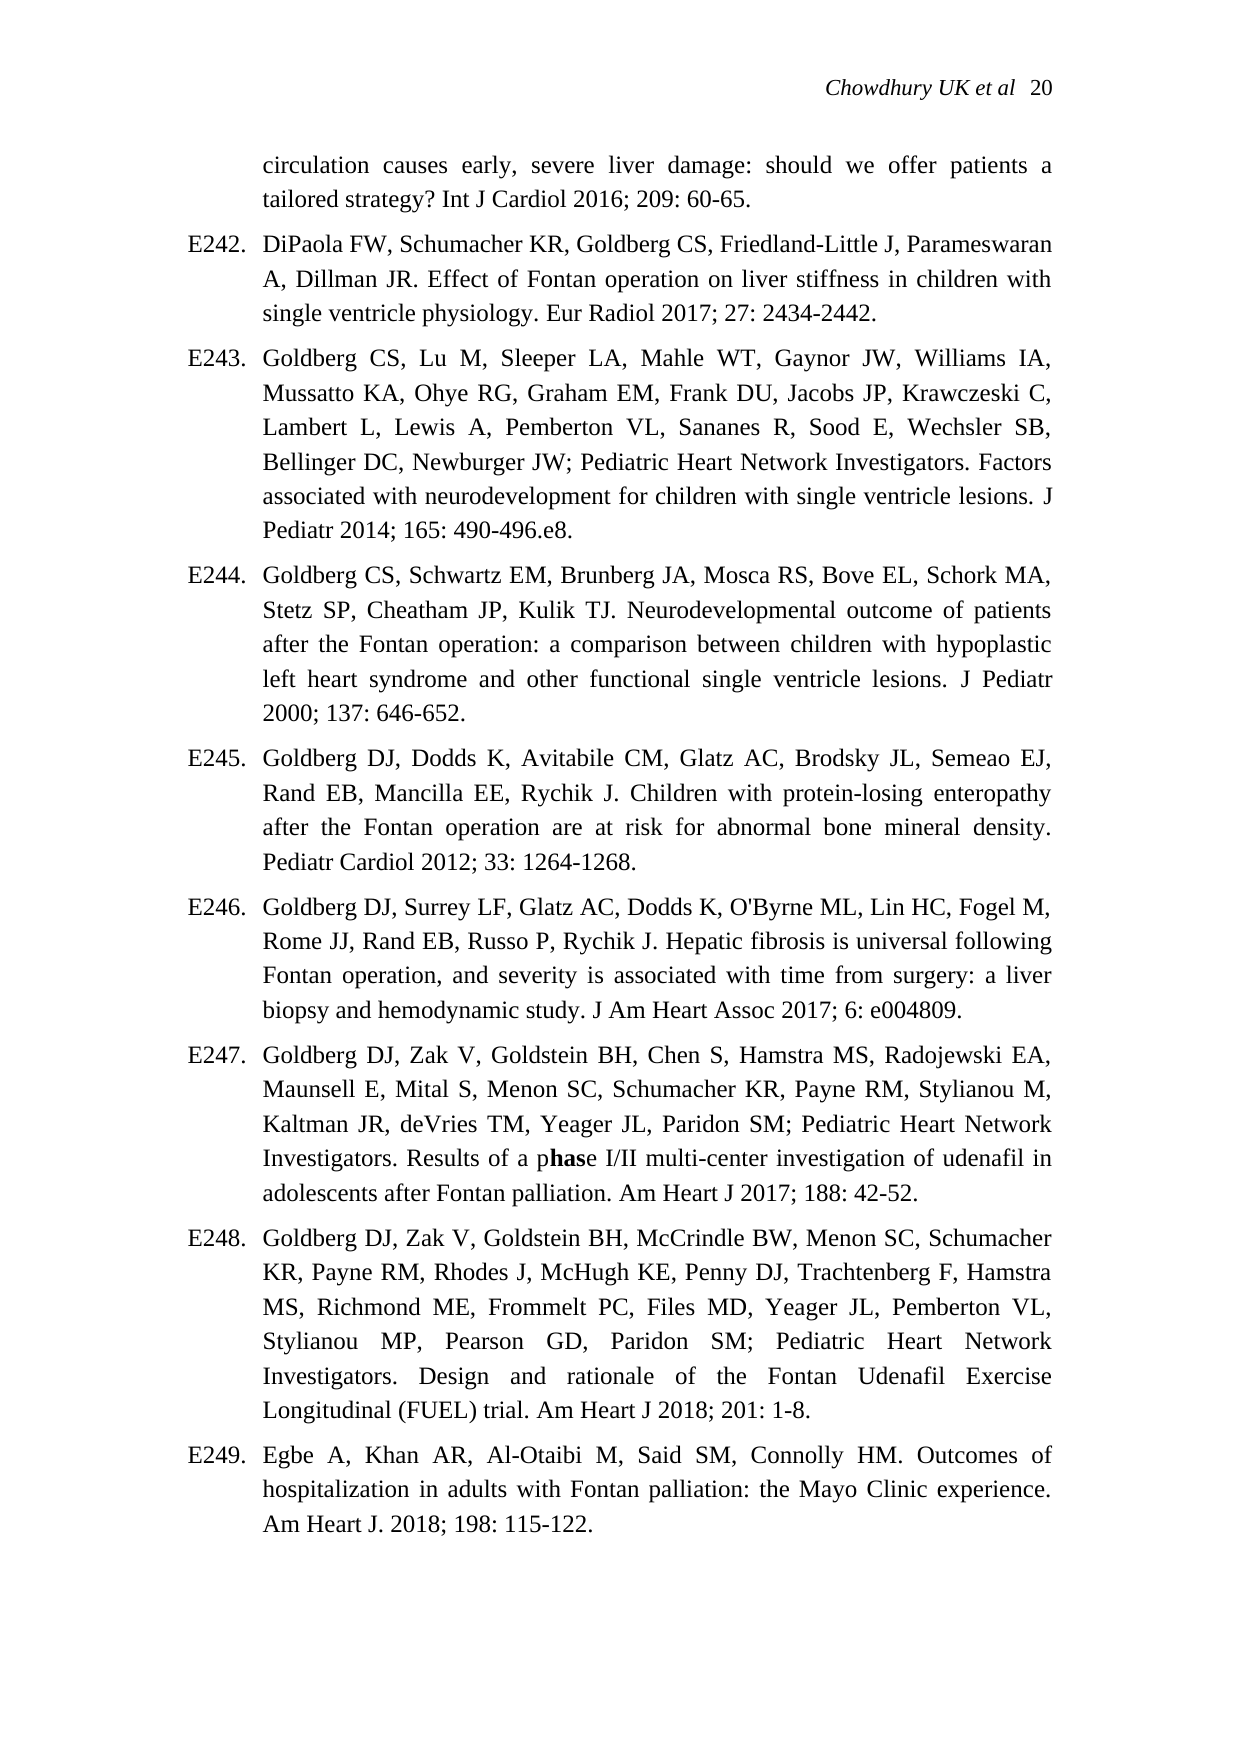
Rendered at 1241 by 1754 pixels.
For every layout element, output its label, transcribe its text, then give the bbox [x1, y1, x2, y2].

text E243. Goldberg CS, Lu M, Sleeper LA, Mahle WT, Gaynor JW, Williams IA, Mussatto KA, Ohye RG, Graham EM, Frank DU, Jacobs JP, Krawczeski C, Lambert L, Lewis A, Pemberton VL, Sananes R, Sood E, Wechsler SB, Bellinger DC, Newburger JW; Pediatric Heart Network Investigators. Factors associated with neurodevelopment for children with single ventricle lesions. J Pediatr 2014; 165: 490-496.e8. [187, 343, 1053, 544]
text E244. Goldberg CS, Schwartz EM, Brunberg JA, Mosca RS, Bove EL, Schork MA, Stetz SP, Cheatham JP, Kulik TJ. Neurodevelopmental outcome of patients after the Fontan operation: a comparison between children with hypoplastic left heart syndrome and other functional single ventricle lesions. J Pediatr 2000; 137: 646-652. [187, 561, 1053, 727]
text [187, 150, 1053, 213]
text E249. Egbe A, Khan AR, Al-Otaibi M, Said SM, Connolly HM. Outcomes of hospitalization in adults with Fontan palliation: the Mayo Clinic experience. Am Heart J. 2018; 198: 115-122. [187, 1440, 1053, 1538]
text E246. Goldberg DJ, Surrey LF, Glatz AC, Dodds K, O'Byrne ML, Lin HC, Fogel M, Rome JJ, Rand EB, Russo P, Rychik J. Hepatic fibrosis is universal following Fontan operation, and severity is associated with time from surgery: a liver biopsy and hemodynamic study. J Am Heart Assoc 2017; 6: e004809. [187, 892, 1053, 1024]
text E247. Goldberg DJ, Zak V, Goldstein BH, Chen S, Hamstra MS, Radojewski EA, Maunsell E, Mital S, Menon SC, Schumacher KR, Payne RM, Stylianou M, Kaltman JR, deVries TM, Yeager JL, Paridon SM; Pediatric Heart Network Investigators. Results of a phase I/II multi-center investigation of udenafil in adolescents after Fontan palliation. Am Heart J 2017; 188: 42-52. [187, 1040, 1053, 1207]
text E248. Goldberg DJ, Zak V, Goldstein BH, McCrindle BW, Menon SC, Schumacher KR, Payne RM, Rhodes J, McHugh KE, Penny DJ, Trachtenberg F, Hamstra MS, Richmond ME, Frommelt PC, Files MD, Yeager JL, Pemberton VL, Stylianou MP, Pearson GD, Paridon SM; Pediatric Heart Network Investigators. Design and rationale of the Fontan Udenafil Exercise Longitudinal (FUEL) trial. Am Heart J 2018; 201: 1-8. [187, 1223, 1053, 1424]
text E245. Goldberg DJ, Dodds K, Avitabile CM, Glatz AC, Brodsky JL, Semeao EJ, Rand EB, Mancilla EE, Rychik J. Children with protein-losing enteropathy after the Fontan operation are at risk for abnormal bone mineral density. Pediatr Cardiol 2012; 33: 1264-1268. [187, 743, 1053, 876]
text E242. DiPaola FW, Schumacher KR, Goldberg CS, Friedland-Little J, Parameswaran A, Dillman JR. Effect of Fontan operation on liver stiffness in children with single ventricle physiology. Eur Radiol 2017; 27: 2434-2442. [187, 229, 1053, 327]
